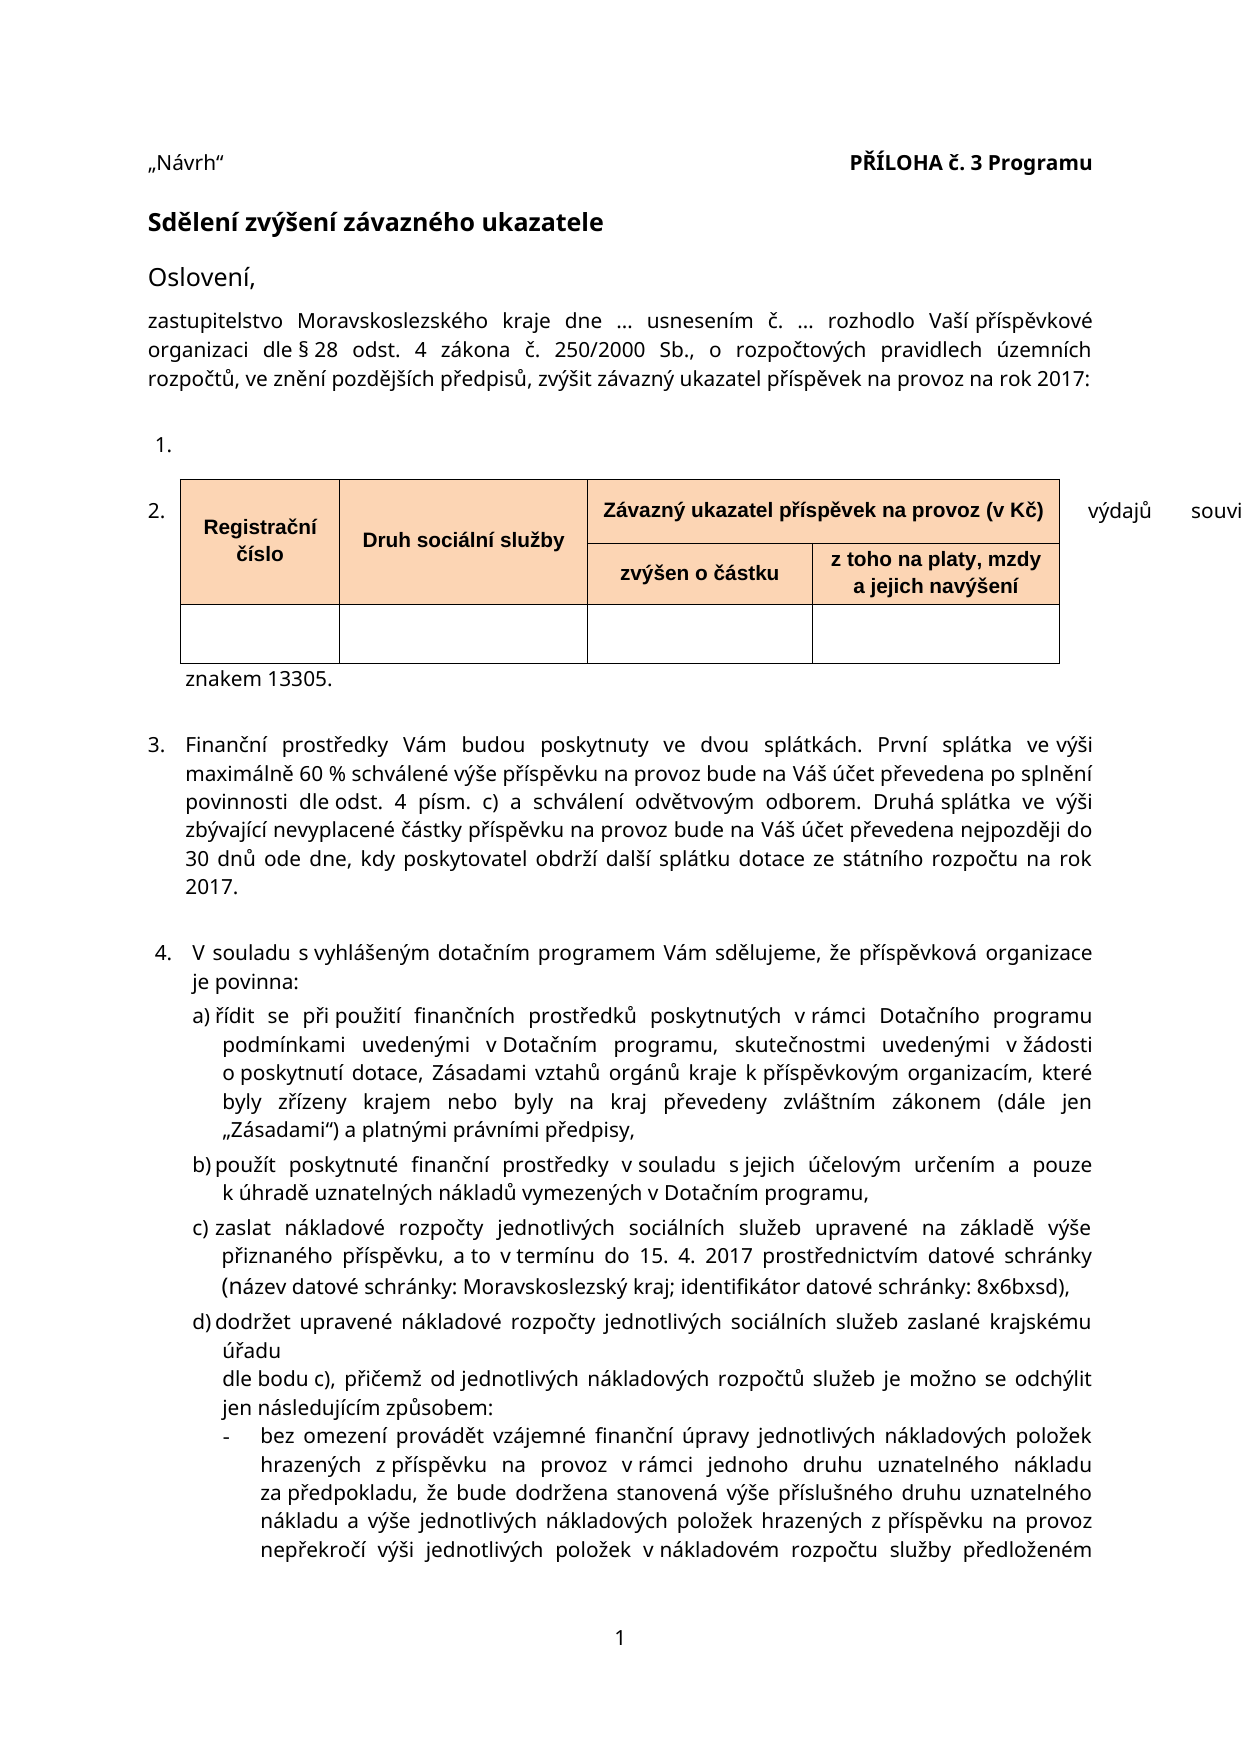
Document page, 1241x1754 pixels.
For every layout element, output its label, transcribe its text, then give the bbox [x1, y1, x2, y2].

text „Návrh“ PŘÍLOHA č. 3 Programu [148, 148, 1093, 176]
text zastupitelstvo Moravskoslezského kraje dne … usnesením č. … rozhodlo Vaší příspěvkové organizaci dle § 28 odst. 4 zákona č. 250/2000 Sb., o rozpočtových pravidlech územních rozpočtů, ve znění pozdějších předpisů, zvýšit závazný ukazatel příspěvek na provoz na rok 2017: [148, 305, 1093, 393]
text Oslovení, [148, 263, 1093, 293]
table_cell [813, 605, 1059, 663]
table_cell [340, 605, 587, 663]
table_header Závazný ukazatel příspěvek na provoz (v Kč) [588, 480, 1059, 543]
list Finanční prostředky jsou účelově určeny na financování běžných výdajů souvisejících s poskytováním základních druhů a forem sociálních služeb zařazených v krajské síti sociální služeb, která je součástí Střednědobého plánu rozvoje sociálních služeb v Moravskoslezském kraji na léta 2015 – 2020, v rámci dotačního Programu na podporu poskytování sociálních služeb pro rok 2017 financovaného z kapitoly 313 – MPSV státního rozpočtu (dále jen „Dotační program“) - vedeno pod účelovým znakem 13305. [148, 496, 1093, 693]
list zaslat nákladové rozpočty jednotlivých sociálních služeb upravené na základě výše přiznaného příspěvku, a to v termínu do 15. 4. 2017 prostřednictvím datové schránky (název datové schránky: Moravskoslezský kraj; identifikátor datové schránky: 8x6bxsd), [192, 1213, 1093, 1301]
table_cell [181, 605, 339, 663]
text Sdělení zvýšení závazného ukazatele [148, 204, 1093, 238]
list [223, 1421, 1093, 1563]
list V souladu s vyhlášeným dotačním programem Vám sdělujeme, že příspěvková organizace je povinna: [154, 938, 1093, 995]
list Finanční prostředky Vám budou poskytnuty ve dvou splátkách. První splátka ve výši maximálně 60 % schválené výše příspěvku na provoz bude na Váš účet převedena po splnění povinnosti dle odst. 4 písm. c) a schválení odvětvovým odborem. Druhá splátka ve výši zbývající nevyplacené částky příspěvku na provoz bude na Váš účet převedena nejpozději do 30 dnů ode dne, kdy poskytovatel obdrží další splátku dotace ze státního rozpočtu na rok 2017. [148, 730, 1093, 901]
list použít poskytnuté finanční prostředky v souladu s jejich účelovým určením a pouze k úhradě uznatelných nákladů vymezených v Dotačním programu, [192, 1150, 1093, 1207]
table_header Registrační číslo [181, 480, 339, 604]
list řídit se při použití finančních prostředků poskytnutých v rámci Dotačního programu podmínkami uvedenými v Dotačním programu, skutečnostmi uvedenými v žádosti o poskytnutí dotace, Zásadami vztahů orgánů kraje k příspěvkovým organizacím, které byly zřízeny krajem nebo byly na kraj převedeny zvláštním zákonem (dále jen „Zásadami“) a platnými právními předpisy, [192, 1002, 1093, 1144]
table_cell [588, 605, 812, 663]
list dodržet upravené nákladové rozpočty jednotlivých sociálních služeb zaslané krajskému úřadu dle bodu c), přičemž od jednotlivých nákladových rozpočtů služeb je možno se odchýlit jen následujícím způsobem: [192, 1307, 1093, 1421]
table_cell zvýšen o částku [588, 544, 812, 604]
table_cell z toho na platy, mzdy a jejich navýšení [813, 544, 1059, 604]
table_header Druh sociální služby [340, 480, 587, 604]
